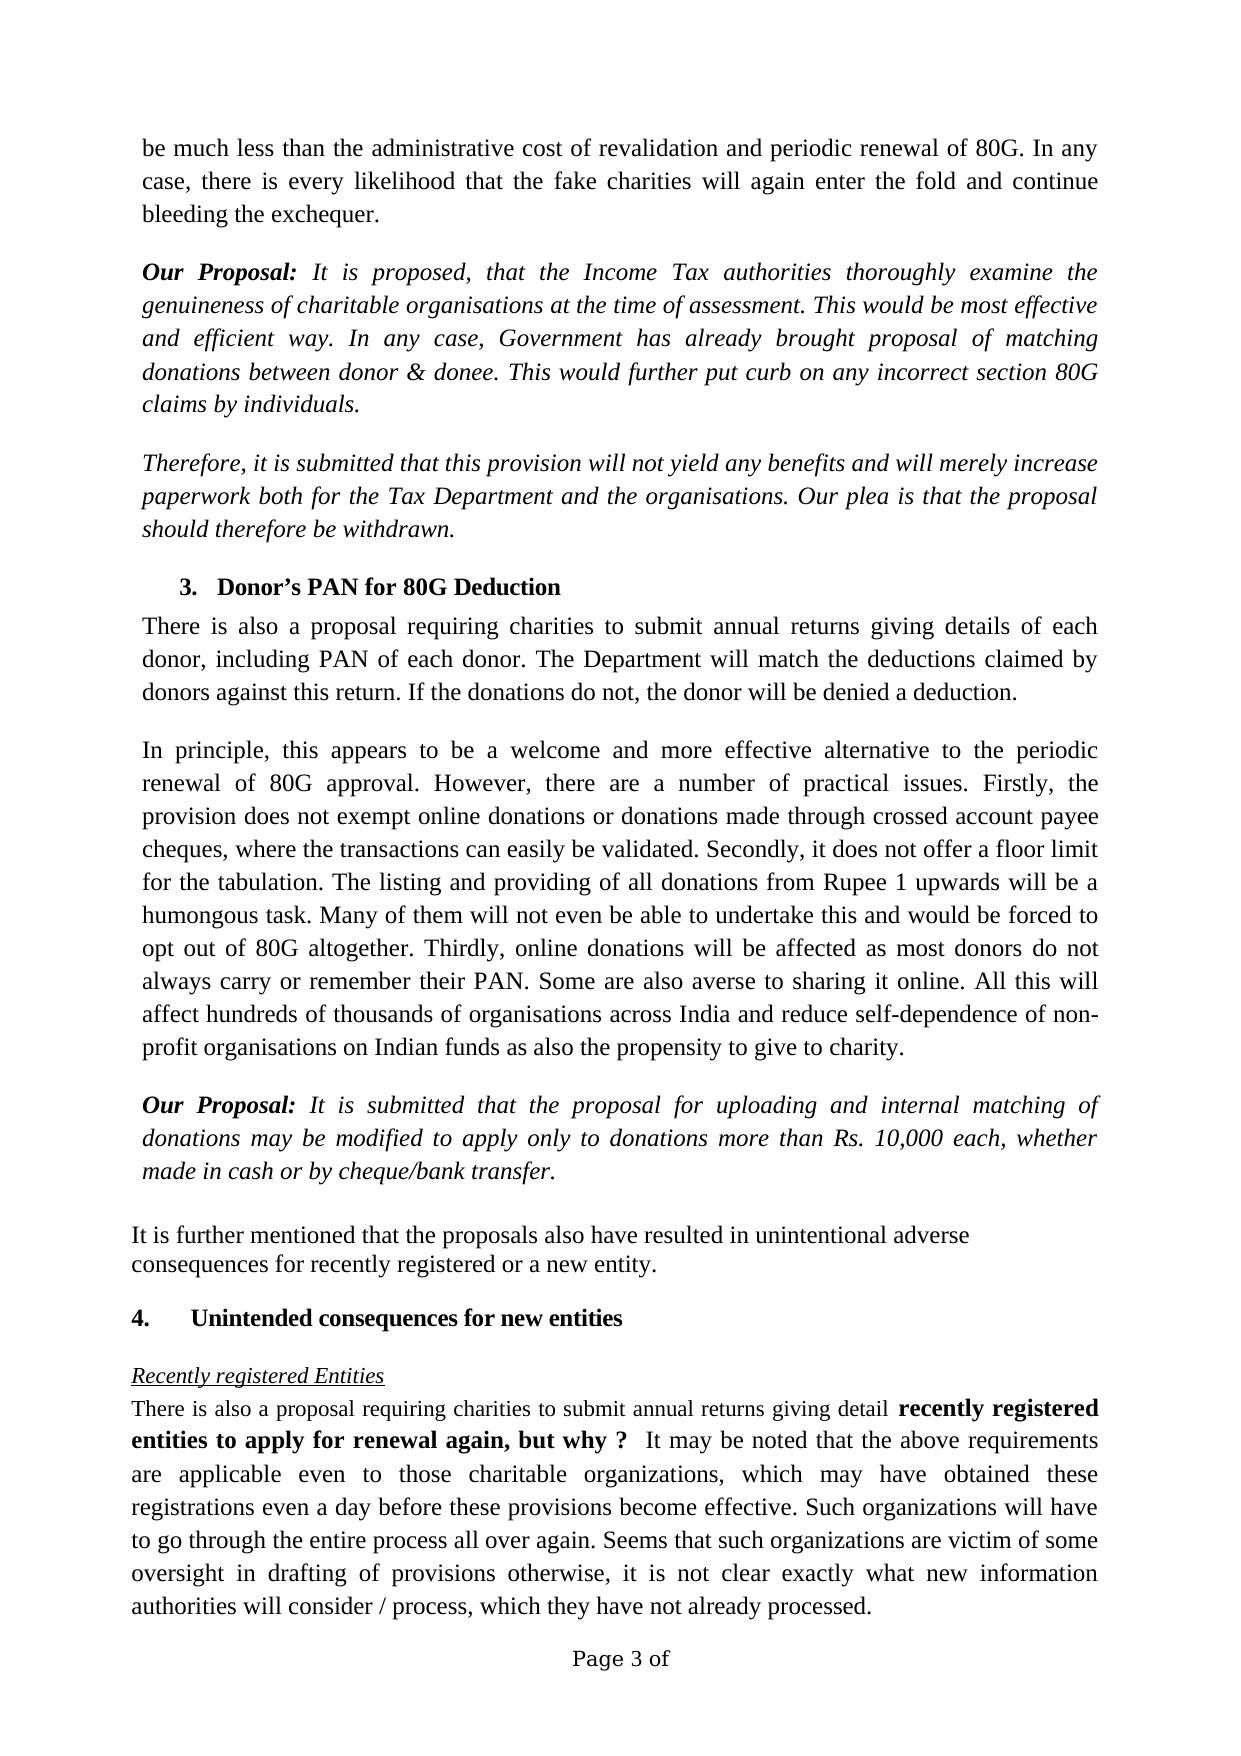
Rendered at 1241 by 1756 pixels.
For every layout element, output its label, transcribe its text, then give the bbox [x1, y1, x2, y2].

subtitle Donor’s PAN for 80G Deduction [179, 572, 1111, 601]
text Recently registered Entities [131, 1362, 1099, 1389]
text In principle, this appears to be a welcome and more effective alternative to the periodic renewal of 80G approval. However, there are a number of practical issues. Firstly, the provision does not exempt online donations or donations made through crossed account payee cheques, where the transactions can easily be validated. Secondly, it does not offer a floor limit for the tabulation. The listing and providing of all donations from Rupee 1 upwards will be a humongous task. Many of them will not even be able to undertake this and would be forced to opt out of 80G altogether. Thirdly, online donations will be affected as most donors do not always carry or remember their PAN. Some are also averse to sharing it online. All this will affect hundreds of thousands of organisations across India and reduce self-dependence of non- profit organisations on Indian funds as also the propensity to give to charity. [142, 735, 1099, 1061]
text Our Proposal: It is proposed, that the Income Tax authorities thoroughly examine the genuineness of charitable organisations at the time of assessment. This would be most effective and efficient way. In any case, Government has already brought proposal of matching donations between donor & donee. This would further put curb on any incorrect section 80G claims by individuals. [142, 257, 1099, 418]
text There is also a proposal requiring charities to submit annual returns giving detail recently registered entities to apply for renewal again, but why ? It may be noted that the above requirements are applicable even to those charitable organizations, which may have obtained these registrations even a day before these provisions become effective. Such organizations will have to go through the entire process all over again. Seems that such organizations are victim of some oversight in drafting of provisions otherwise, it is not clear exactly what new information authorities will consider / process, which they have not already processed. [131, 1393, 1099, 1619]
text Therefore, it is submitted that this provision will not yield any benefits and will merely increase paperwork both for the Tax Department and the organisations. Our plea is that the proposal should therefore be withdrawn. [142, 448, 1099, 542]
text There is also a proposal requiring charities to submit annual returns giving details of each donor, including PAN of each donor. The Department will match the deductions claimed by donors against this return. If the donations do not, the donor will be denied a deduction. [142, 611, 1099, 706]
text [142, 133, 1099, 228]
text Our Proposal: It is submitted that the proposal for uploading and internal matching of donations may be modified to apply only to donations more than Rs. 10,000 each, whether made in cash or by cheque/bank transfer. [142, 1090, 1099, 1185]
subtitle Unintended consequences for new entities [131, 1303, 1111, 1332]
text It is further mentioned that the proposals also have resulted in unintentional adverse consequences for recently registered or a new entity. [131, 1221, 1111, 1278]
